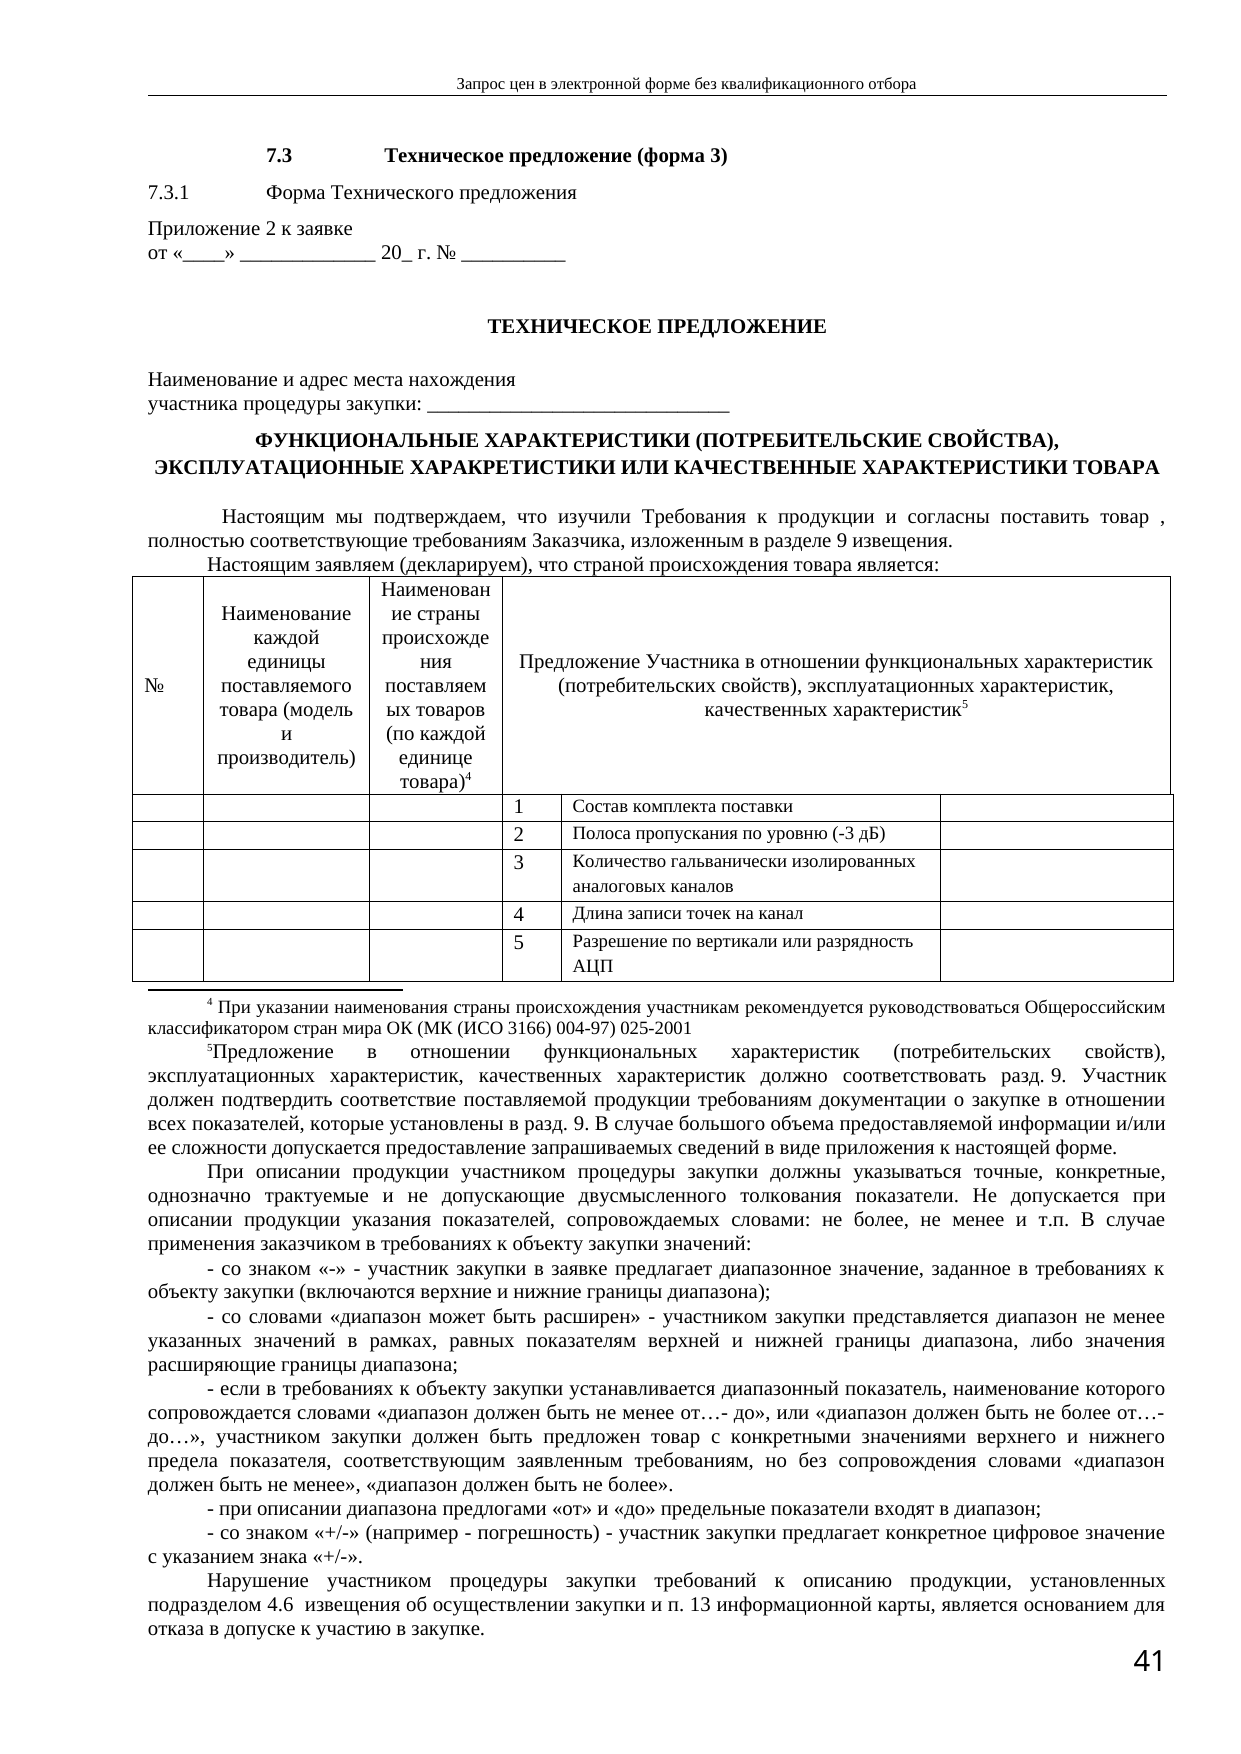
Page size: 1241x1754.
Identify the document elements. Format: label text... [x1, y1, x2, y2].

table_cell [133, 822, 203, 849]
table_cell [370, 902, 502, 929]
table_cell Полоса пропускания по уровню (-3 дБ) [562, 822, 940, 849]
table_cell 3 [503, 850, 561, 901]
text ФУНКЦИОНАЛЬНЫЕ ХАРАКТЕРИСТИКИ (ПОТРЕБИТЕЛЬСКИЕ СВОЙСТВА), ЭКСПЛУАТАЦИОННЫЕ ХАРАКРЕТИСТИКИ ИЛИ КАЧЕСТВЕННЫЕ ХАРАКТЕРИСТИКИ ТОВАРА [148, 428, 1167, 479]
table_cell 2 [503, 822, 561, 849]
table_header № [133, 577, 203, 793]
text Наименование и адрес места нахождения [148, 367, 1167, 391]
table_cell [133, 795, 203, 821]
table_cell [370, 822, 502, 849]
table_cell Количество гальванически изолированных аналоговых каналов [562, 850, 940, 901]
text Форма Технического предложения [148, 180, 1167, 204]
table_cell [370, 850, 502, 901]
table_cell [204, 930, 369, 981]
table_cell [941, 822, 1173, 849]
text Настоящим мы подтверждаем, что изучили Требования к продукции и согласны поставить товар , полностью соответствующие требованиям Заказчика, изложенным в разделе 9 извещения. [148, 504, 1167, 552]
list Приложение 2 к заявке от «____» _____________ 20_ г. № __________ [148, 216, 1167, 264]
text ТЕХНИЧЕСКОЕ ПРЕДЛОЖЕНИЕ [148, 314, 1167, 338]
table_cell Длина записи точек на канал [562, 902, 940, 929]
table_cell [133, 902, 203, 929]
table_cell Состав комплекта поставки [562, 795, 940, 821]
table_cell [204, 850, 369, 901]
table_cell [204, 822, 369, 849]
table_cell 4 [503, 902, 561, 929]
table_cell 5 [503, 930, 561, 981]
table_header Наименование каждой единицы поставляемого товара (модель и производитель) [204, 577, 369, 793]
table_header Предложение Участника в отношении функциональных характеристик (потребительских свойств), эксплуатационных характеристик, качественных характеристик [503, 577, 1170, 793]
table_cell 1 [503, 795, 561, 821]
table_cell [370, 795, 502, 821]
text Настоящим заявляем (декларируем), что страной происхождения товара является: [148, 552, 1167, 576]
table_cell [941, 850, 1173, 901]
table_cell [941, 795, 1173, 821]
text Техническое предложение (форма 3) [266, 143, 1167, 167]
table_cell [941, 902, 1173, 929]
table_cell Разрешение по вертикали или разрядность АЦП [562, 930, 940, 981]
table_cell [133, 850, 203, 901]
text участника процедуры закупки: _____________________________ [148, 391, 1167, 415]
table_cell [204, 795, 369, 821]
table_cell [370, 930, 502, 981]
table_cell [941, 930, 1173, 981]
table_cell [133, 930, 203, 981]
table_header Наименование страны происхождения поставляемых товаров (по каждой единице товара) [370, 577, 502, 793]
table_cell [204, 902, 369, 929]
